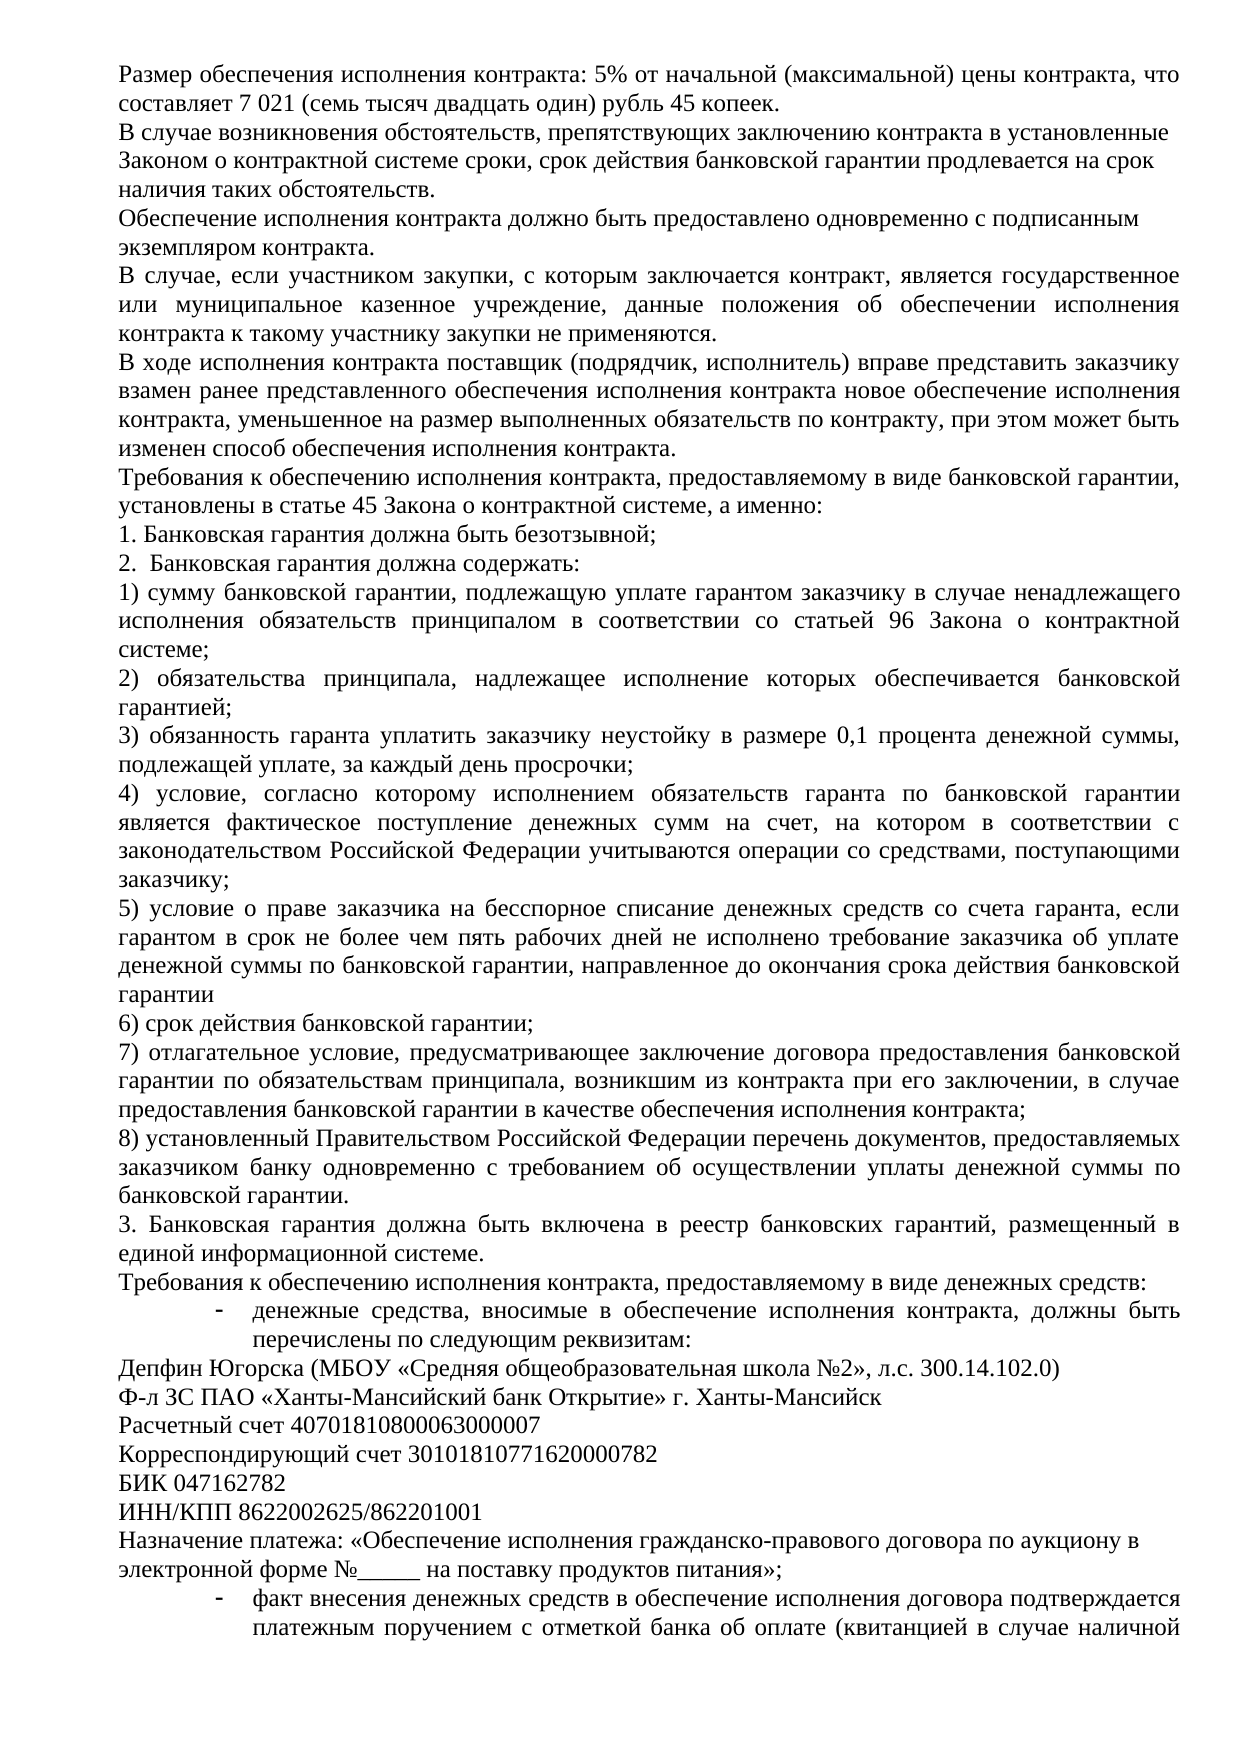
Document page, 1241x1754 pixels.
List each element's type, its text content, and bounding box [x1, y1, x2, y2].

text 3) обязанность гаранта уплатить заказчику неустойку в размере 0,1 процента денежной суммы, подлежащей уплате, за каждый день просрочки; [118, 720, 1181, 778]
text 6) срок действия банковской гарантии; [118, 1008, 1181, 1037]
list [215, 1583, 1181, 1640]
list денежные средства, вносимые в обеспечение исполнения контракта, должны быть перечислены по следующим реквизитам: [215, 1295, 1181, 1353]
text Требования к обеспечению исполнения контракта, предоставляемому в виде денежных средств: [118, 1267, 1181, 1295]
text Размер обеспечения исполнения контракта: 5% от начальной (максимальной) цены контракта, что составляет 7 021 (семь тысяч двадцать один) рубль 45 копеек. [118, 59, 1181, 117]
text Назначение платежа: «Обеспечение исполнения гражданско-правового договора по аукциону в электронной форме №_____ на поставку продуктов питания»; [118, 1525, 1181, 1583]
text 7) отлагательное условие, предусматривающее заключение договора предоставления банковской гарантии по обязательствам принципала, возникшим из контракта при его заключении, в случае предоставления банковской гарантии в качестве обеспечения исполнения контракта; [118, 1037, 1181, 1123]
text 1) сумму банковской гарантии, подлежащую уплате гарантом заказчику в случае ненадлежащего исполнения обязательств принципалом в соответствии со статьей 96 Закона о контрактной системе; [118, 577, 1181, 663]
text Расчетный счет 40701810800063000007 [118, 1410, 1181, 1439]
text В случае возникновения обстоятельств, препятствующих заключению контракта в установленные Законом о контрактной системе сроки, срок действия банковской гарантии продлевается на срок наличия таких обстоятельств. [118, 117, 1181, 203]
text 2. Банковская гарантия должна содержать: [118, 548, 1181, 577]
text Требования к обеспечению исполнения контракта, предоставляемому в виде банковской гарантии, установлены в статье 45 Закона о контрактной системе, а именно: [118, 462, 1181, 519]
text БИК 047162782 [118, 1468, 1181, 1497]
text Депфин Югорска (МБОУ «Средняя общеобразовательная школа №2», л.с. 300.14.102.0) [118, 1353, 1181, 1382]
text 2) обязательства принципала, надлежащее исполнение которых обеспечивается банковской гарантией; [118, 663, 1181, 720]
text 3. Банковская гарантия должна быть включена в реестр банковских гарантий, размещенный в единой информационной системе. [118, 1209, 1181, 1267]
text В случае, если участником закупки, с которым заключается контракт, является государственное или муниципальное казенное учреждение, данные положения об обеспечении исполнения контракта к такому участнику закупки не применяются. [118, 260, 1181, 347]
text Ф-л ЗС ПАО «Ханты-Мансийский банк Открытие» г. Ханты-Мансийск [118, 1382, 1181, 1410]
text 1. Банковская гарантия должна быть безотзывной; [118, 519, 1181, 548]
text 8) установленный Правительством Российской Федерации перечень документов, предоставляемых заказчиком банку одновременно с требованием об осуществлении уплаты денежной суммы по банковской гарантии. [118, 1123, 1181, 1209]
text Корреспондирующий счет 30101810771620000782 [118, 1439, 1181, 1468]
text 5) условие о праве заказчика на бесспорное списание денежных средств со счета гаранта, если гарантом в срок не более чем пять рабочих дней не исполнено требование заказчика об уплате денежной суммы по банковской гарантии, направленное до окончания срока действия банковской гарантии [118, 893, 1181, 1008]
text ИНН/КПП 8622002625/862201001 [118, 1497, 1181, 1525]
text Обеспечение исполнения контракта должно быть предоставлено одновременно с подписанным экземпляром контракта. [118, 203, 1181, 260]
text В ходе исполнения контракта поставщик (подрядчик, исполнитель) вправе представить заказчику взамен ранее представленного обеспечения исполнения контракта новое обеспечение исполнения контракта, уменьшенное на размер выполненных обязательств по контракту, при этом может быть изменен способ обеспечения исполнения контракта. [118, 347, 1181, 462]
text 4) условие, согласно которому исполнением обязательств гаранта по банковской гарантии является фактическое поступление денежных сумм на счет, на котором в соответствии с законодательством Российской Федерации учитываются операции со средствами, поступающими заказчику; [118, 778, 1181, 893]
